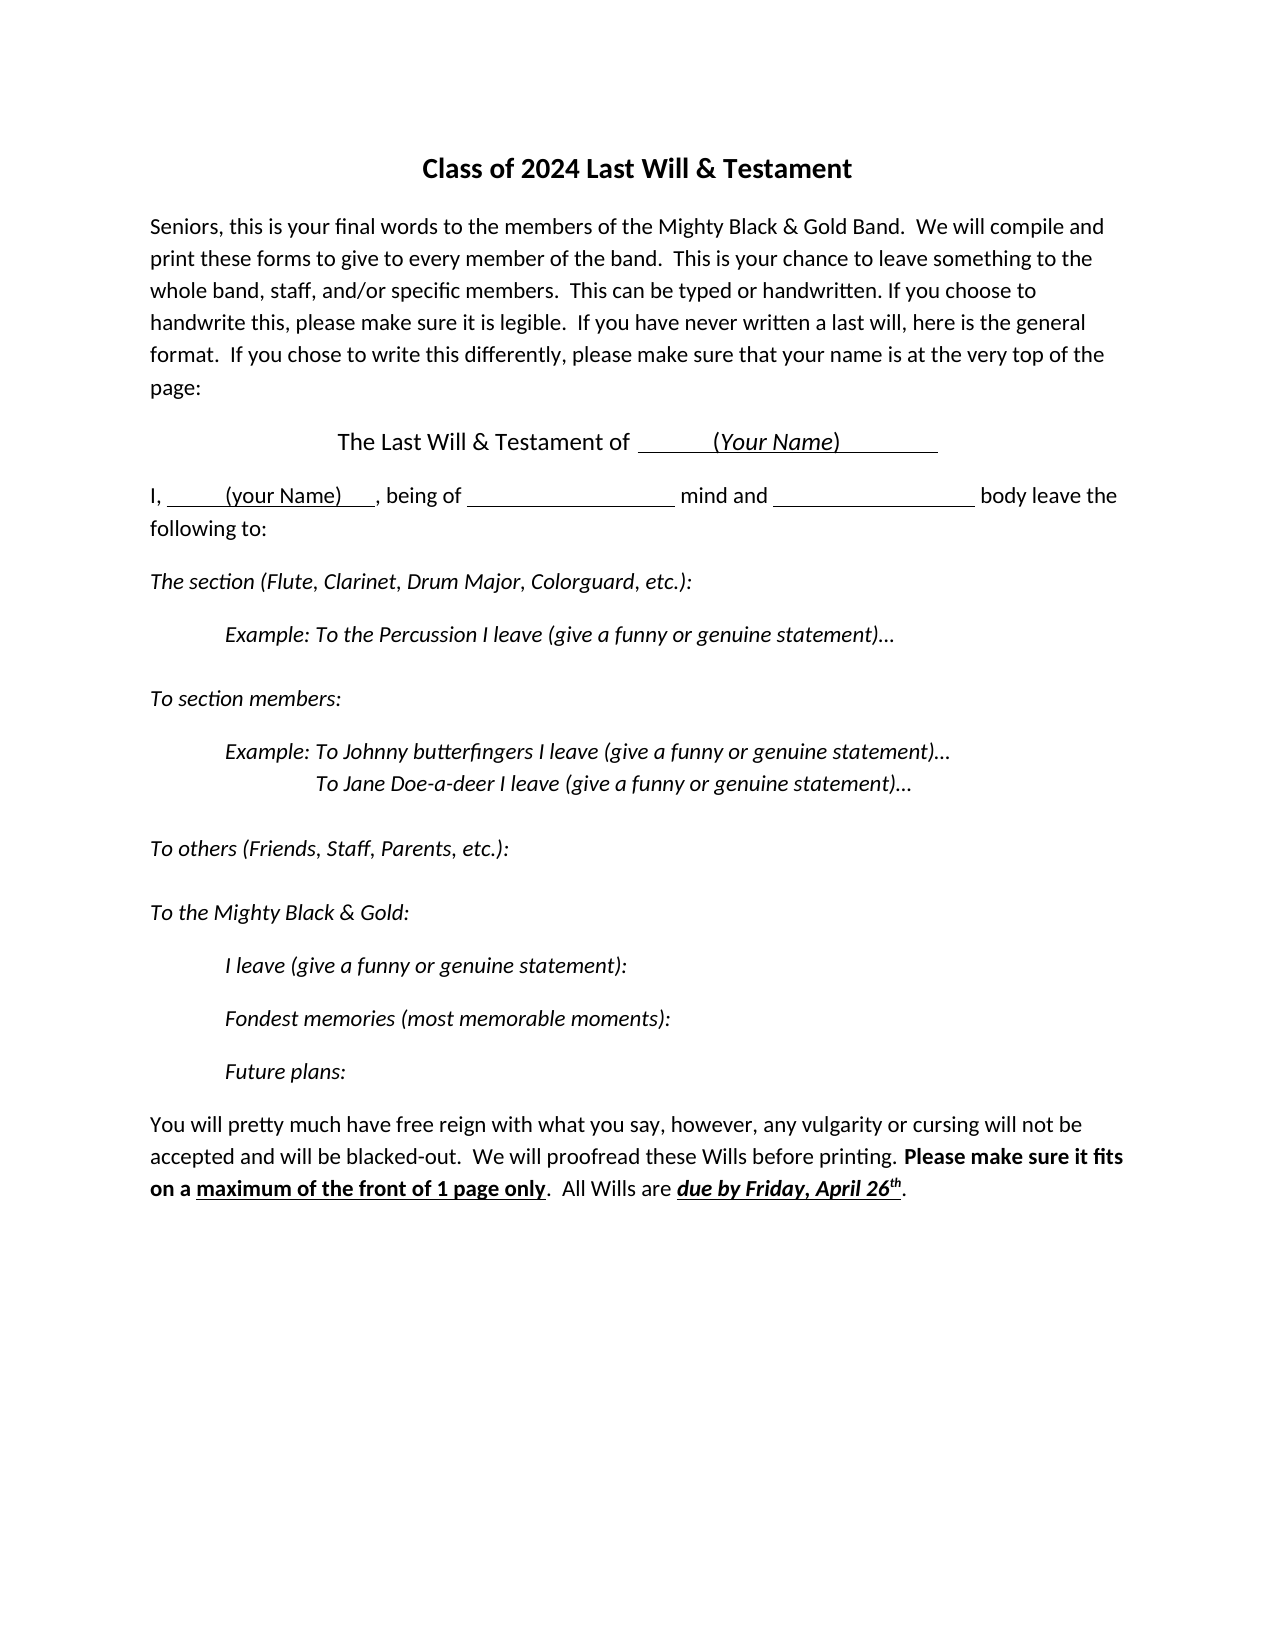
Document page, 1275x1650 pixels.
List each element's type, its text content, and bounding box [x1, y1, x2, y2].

text Example: To Johnny butterfingers I leave (give a funny or genuine statement)… To Jane Doe-a-deer I leave (give a funny or genuine statement)… To others (Friends, Staff, Parents, etc.): To the Mighty Black & Gold: [150, 737, 1125, 926]
text Class of 2024 Last Will & Testament [150, 150, 1125, 186]
text You will pretty much have free reign with what you say, however, any vulgarity or cursing will not be accepted and will be blacked-out. We will proofread these Wills before printing. Please make sure it fits on a maximum of the front of 1 page only. All Wills are due by Friday, April 26th. [150, 1110, 1125, 1203]
text Example: To the Percussion I leave (give a funny or genuine statement)… To section members: [150, 620, 1125, 712]
text I leave (give a funny or genuine statement): [150, 951, 1125, 979]
text The section (Flute, Clarinet, Drum Major, Colorguard, etc.): [150, 567, 1125, 595]
text I, (your Name) , being of mind and body leave the following to: [150, 482, 1125, 542]
text Future plans: [150, 1057, 1125, 1085]
text Fondest memories (most memorable moments): [150, 1004, 1125, 1032]
text The Last Will & Testament of (Your Name) [150, 426, 1125, 456]
text Seniors, this is your final words to the members of the Mighty Black & Gold Band. We will compile and print these forms to give to every member of the band. This is your chance to leave something to the whole band, staff, and/or specific members. This can be typed or handwritten. If you choose to handwrite this, please make sure it is legible. If you have never written a last will, here is the general format. If you chose to write this differently, please make sure that your name is at the very top of the page: [150, 212, 1125, 401]
